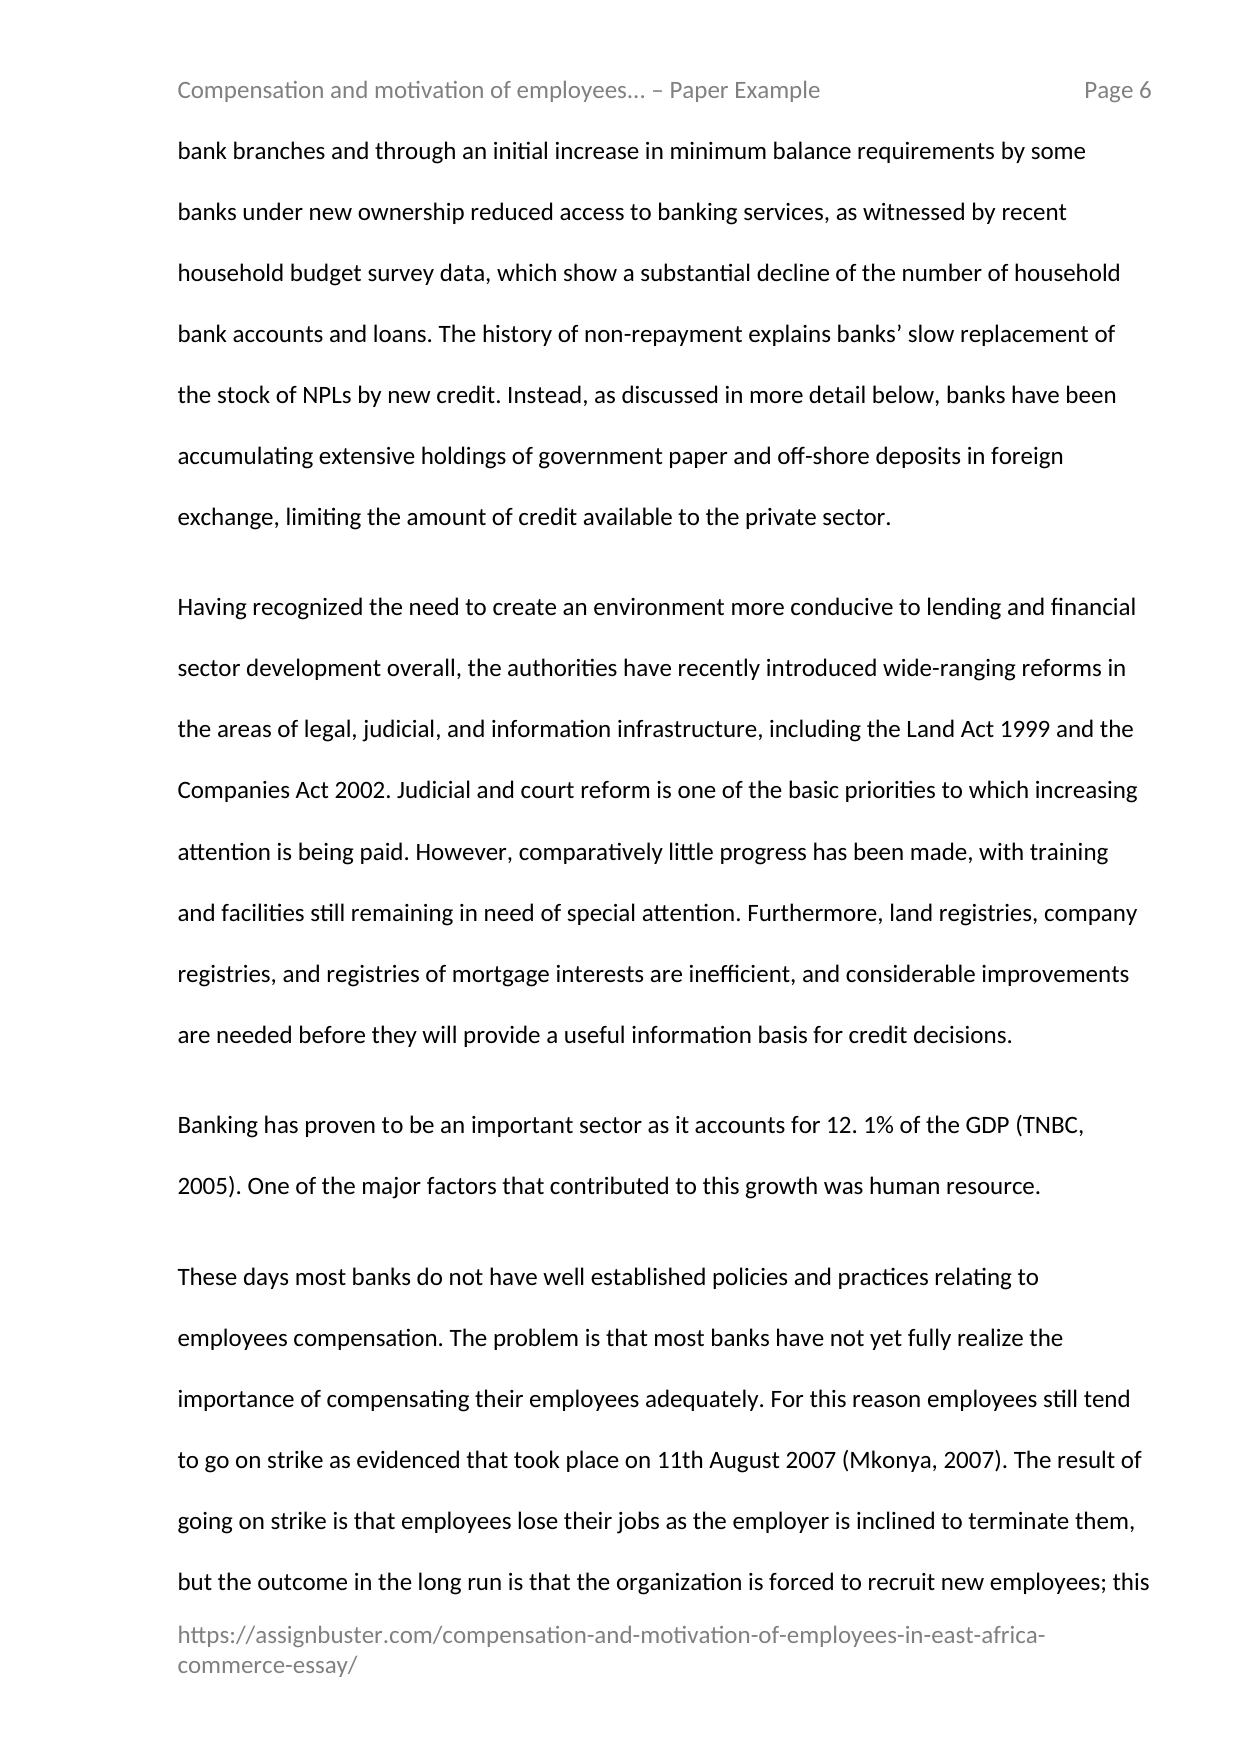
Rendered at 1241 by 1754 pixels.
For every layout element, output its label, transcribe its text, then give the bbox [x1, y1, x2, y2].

text bank branches and through an initial increase in minimum balance requirements by some banks under new ownership reduced access to banking services, as witnessed by recent household budget survey data, which show a substantial decline of the number of household bank accounts and loans. The history of non-repayment explains banks’ slow replacement of the stock of NPLs by new credit. Instead, as discussed in more detail below, banks have been accumulating extensive holdings of government paper and off-shore deposits in foreign exchange, limiting the amount of credit available to the private sector. [177, 135, 1152, 532]
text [177, 1261, 1152, 1597]
text Banking has proven to be an important sector as it accounts for 12. 1% of the GDP (TNBC, 2005). One of the major factors that contributed to this growth was human resource. [177, 1109, 1152, 1201]
text Having recognized the need to create an environment more conducive to lending and financial sector development overall, the authorities have recently introduced wide-ranging reforms in the areas of legal, judicial, and information infrastructure, including the Land Act 1999 and the Companies Act 2002. Judicial and court reform is one of the basic priorities to which increasing attention is being paid. However, comparatively little progress has been made, with training and facilities still remaining in need of special attention. Furthermore, land registries, company registries, and registries of mortgage interests are inefficient, and considerable improvements are needed before they will provide a useful information basis for credit decisions. [177, 592, 1152, 1049]
